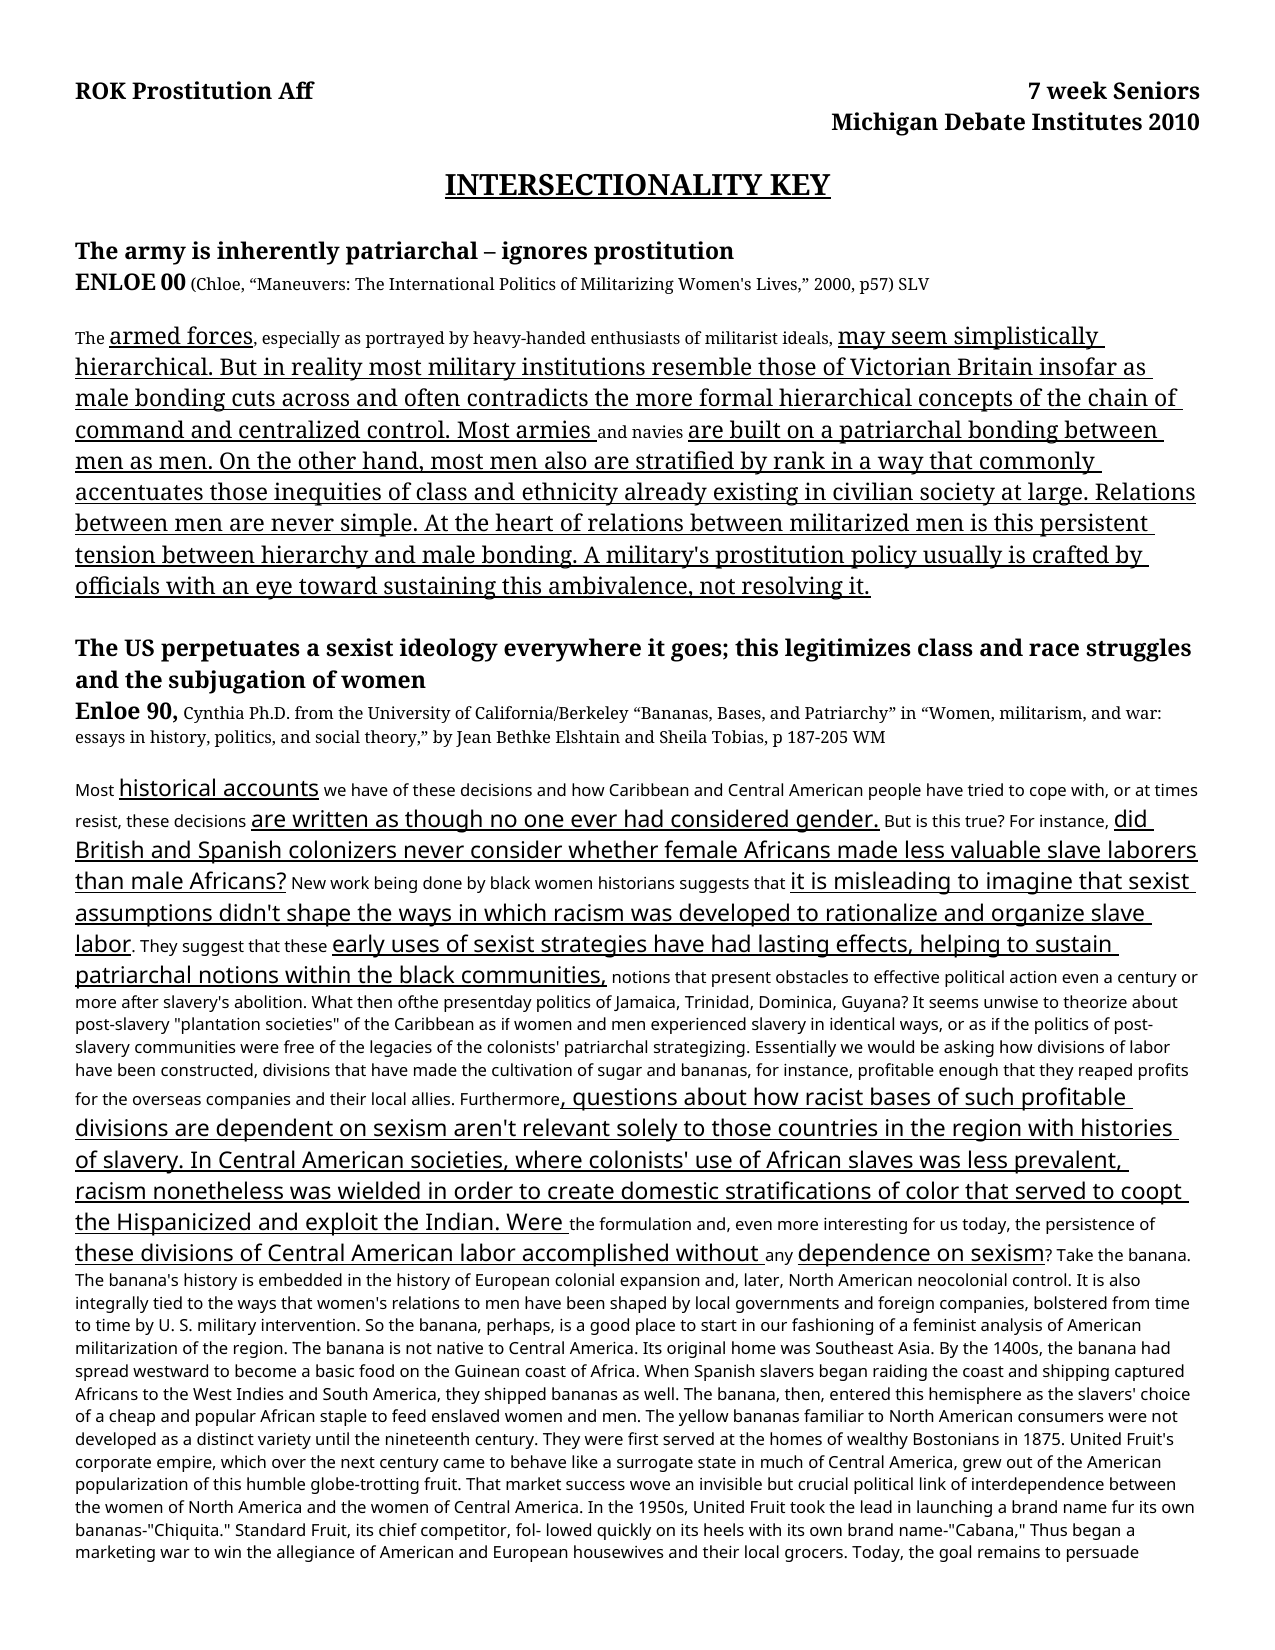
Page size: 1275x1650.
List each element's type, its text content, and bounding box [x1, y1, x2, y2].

subtitle INTERSECTIONALITY KEY [75, 164, 1200, 203]
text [75, 772, 1200, 1564]
text ENLOE 00 (Chloe, “Maneuvers: The International Politics of Militarizing Women's Lives,” 2000, p57) SLV [75, 266, 1200, 297]
text The armed forces, especially as portrayed by heavy-handed enthusiasts of militarist ideals, may seem simplistically hierarchical. But in reality most military institutions resemble those of Victorian Britain insofar as male bonding cuts across and often contradicts the more formal hierarchical concepts of the chain of command and centralized control. Most armies and navies are built on a patriarchal bonding between men as men. On the other hand, most men also are stratified by rank in a way that commonly accentuates those inequities of class and ethnicity already existing in civilian society at large. Relations between men are never simple. At the heart of relations between militarized men is this persistent tension between hierarchy and male bonding. A military's prostitution policy usually is crafted by officials with an eye toward sustaining this ambivalence, not resolving it. [75, 320, 1200, 601]
text The US perpetuates a sexist ideology everywhere it goes; this legitimizes class and race struggles and the subjugation of women [75, 632, 1200, 695]
text Enloe 90, Cynthia Ph.D. from the University of California/Berkeley “Bananas, Bases, and Patriarchy” in “Women, militarism, and war: essays in history, politics, and social theory,” by Jean Bethke Elshtain and Sheila Tobias, p 187-205 WM [75, 695, 1200, 749]
text The army is inherently patriarchal – ignores prostitution [75, 235, 1200, 266]
